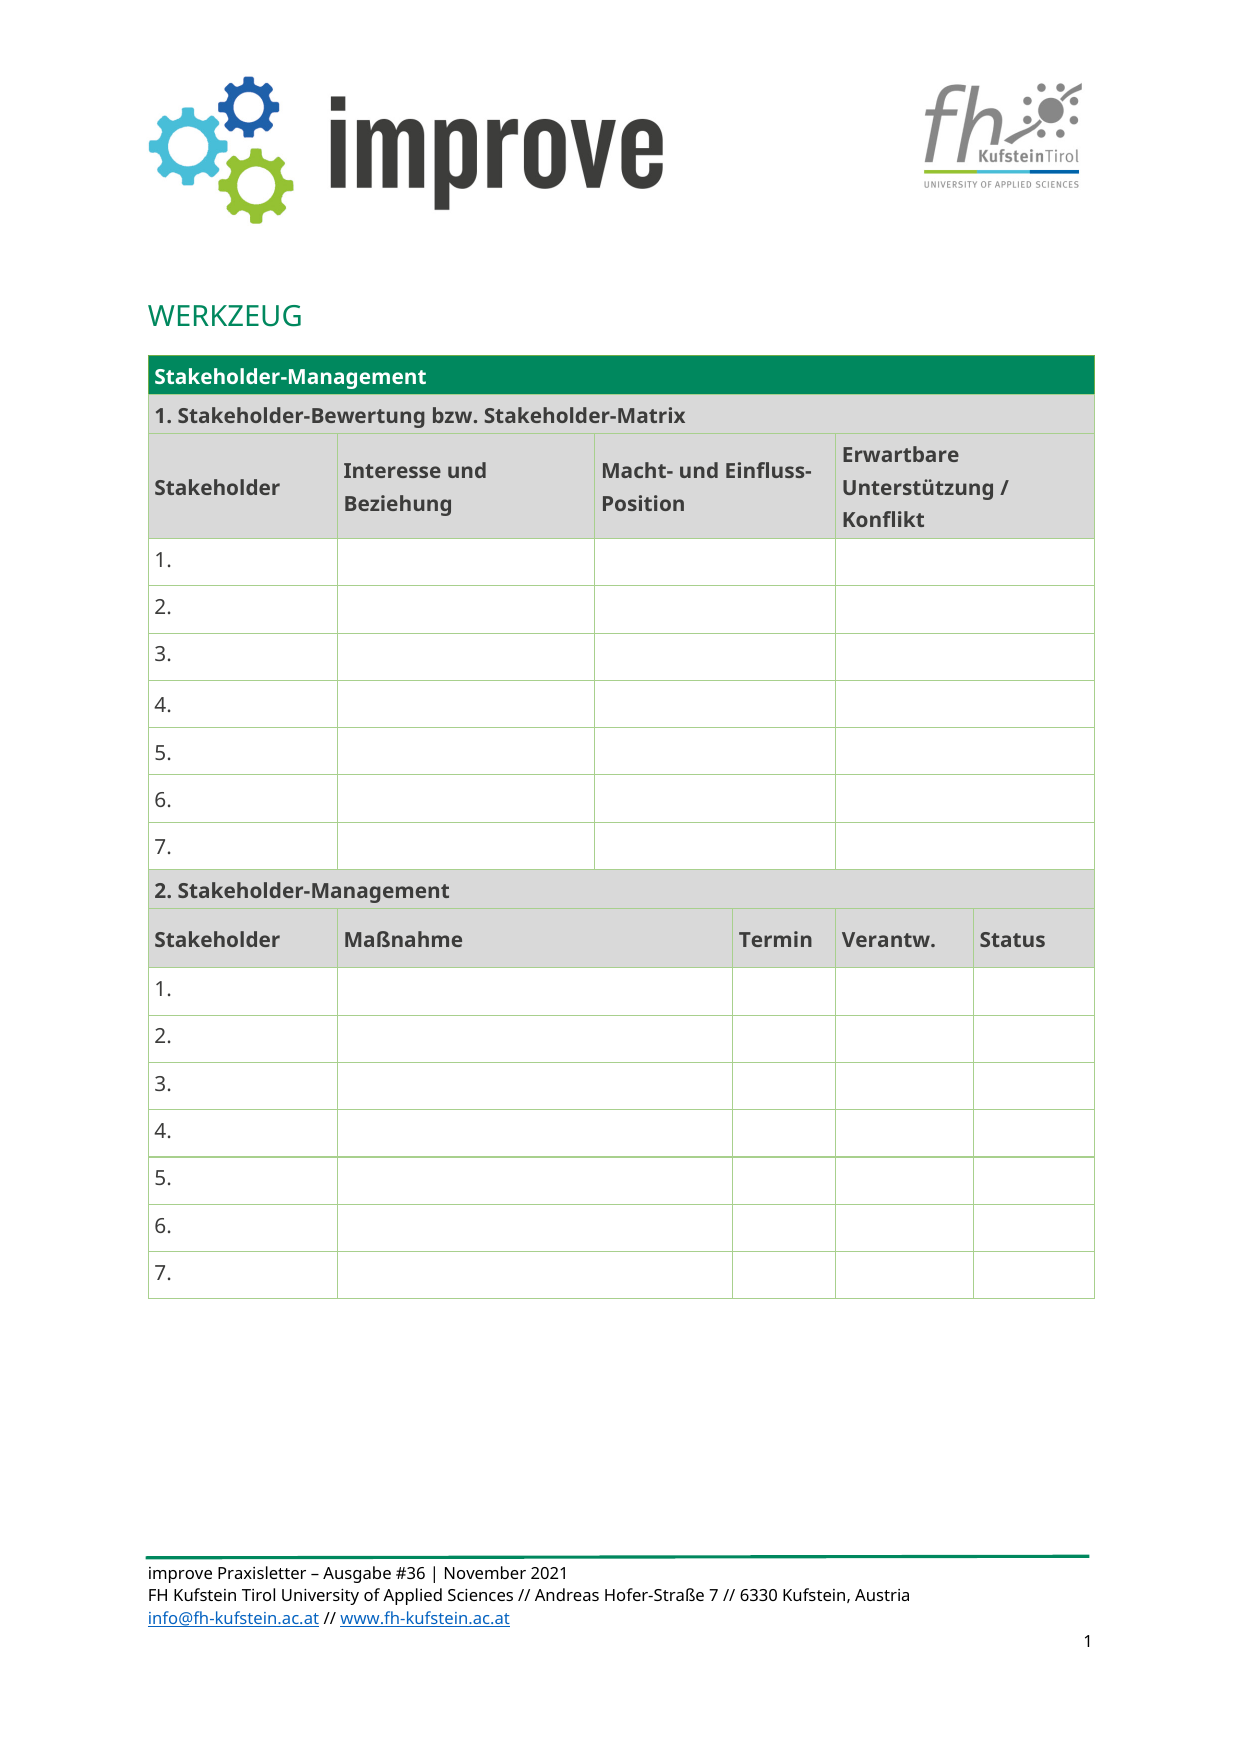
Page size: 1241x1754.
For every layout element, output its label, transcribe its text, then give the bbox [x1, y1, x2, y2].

table_cell Termin [733, 909, 835, 967]
table_cell [733, 1158, 835, 1204]
table_cell [338, 1158, 732, 1204]
table_cell Macht- und Einfluss-Position [595, 434, 835, 538]
table_cell [974, 1063, 1094, 1109]
table_cell 4. [149, 1110, 337, 1156]
table_cell 3. [149, 634, 337, 680]
table_cell [595, 681, 835, 727]
table_cell 6. [149, 1205, 337, 1251]
table_cell [595, 728, 835, 774]
table_cell [338, 586, 594, 632]
table_cell [338, 1110, 732, 1156]
table_cell [338, 1205, 732, 1251]
table_cell [836, 775, 1094, 822]
table_cell [733, 1252, 835, 1298]
table_cell [836, 681, 1094, 727]
table_cell [836, 1252, 973, 1298]
table_cell Status [974, 909, 1094, 967]
table_cell [595, 823, 835, 869]
table_cell [836, 823, 1094, 869]
table_cell [836, 968, 973, 1014]
table_cell [836, 1016, 973, 1062]
table_cell 7. [149, 1252, 337, 1298]
table_cell 6. [149, 775, 337, 822]
table_cell [733, 1016, 835, 1062]
text WERKZEUG [148, 295, 1092, 335]
table_cell [974, 968, 1094, 1014]
table_cell [836, 1205, 973, 1251]
table_cell [338, 1016, 732, 1062]
table_cell [595, 539, 835, 585]
table_cell [974, 1158, 1094, 1204]
table_cell Erwartbare Unterstützung / Konflikt [836, 434, 1094, 538]
table_cell [338, 1063, 732, 1109]
table_cell [836, 539, 1094, 585]
table_cell 3. [149, 1063, 337, 1109]
table_cell [338, 1252, 732, 1298]
table_header Stakeholder-Management [149, 356, 1094, 394]
table_cell [595, 586, 835, 632]
table_cell 1. [149, 968, 337, 1014]
table_cell Verantw. [836, 909, 973, 967]
table_cell 1. Stakeholder-Bewertung bzw. Stakeholder-Matrix [149, 395, 1094, 433]
table_cell [974, 1252, 1094, 1298]
table_cell [836, 1063, 973, 1109]
table_cell [338, 823, 594, 869]
table_cell 2. Stakeholder-Management [149, 870, 1094, 908]
picture [0, 1, 1241, 1754]
table_cell [595, 634, 835, 680]
table_cell [836, 1110, 973, 1156]
table_cell [338, 728, 594, 774]
table_cell Maßnahme [338, 909, 732, 967]
table_cell [974, 1205, 1094, 1251]
table_cell [836, 1158, 973, 1204]
table_cell 1. [149, 539, 337, 585]
table_cell [338, 634, 594, 680]
table_cell 4. [149, 681, 337, 727]
table_cell [974, 1110, 1094, 1156]
table_cell Stakeholder [149, 909, 337, 967]
table_cell [338, 681, 594, 727]
table_cell 2. [149, 1016, 337, 1062]
table_cell [974, 1016, 1094, 1062]
table_cell 7. [149, 823, 337, 869]
table_cell [733, 1063, 835, 1109]
table_cell [733, 968, 835, 1014]
table_cell [733, 1205, 835, 1251]
table_cell [836, 586, 1094, 632]
table_cell [338, 968, 732, 1014]
table_cell [733, 1110, 835, 1156]
table_cell Stakeholder [149, 434, 337, 538]
table_cell 5. [149, 1158, 337, 1204]
table_cell [338, 539, 594, 585]
table_cell 2. [149, 586, 337, 632]
table_cell [836, 634, 1094, 680]
table_cell [338, 775, 594, 822]
table_cell [595, 775, 835, 822]
table_cell [836, 728, 1094, 774]
table_cell Interesse und Beziehung [338, 434, 594, 538]
table_cell 5. [149, 728, 337, 774]
